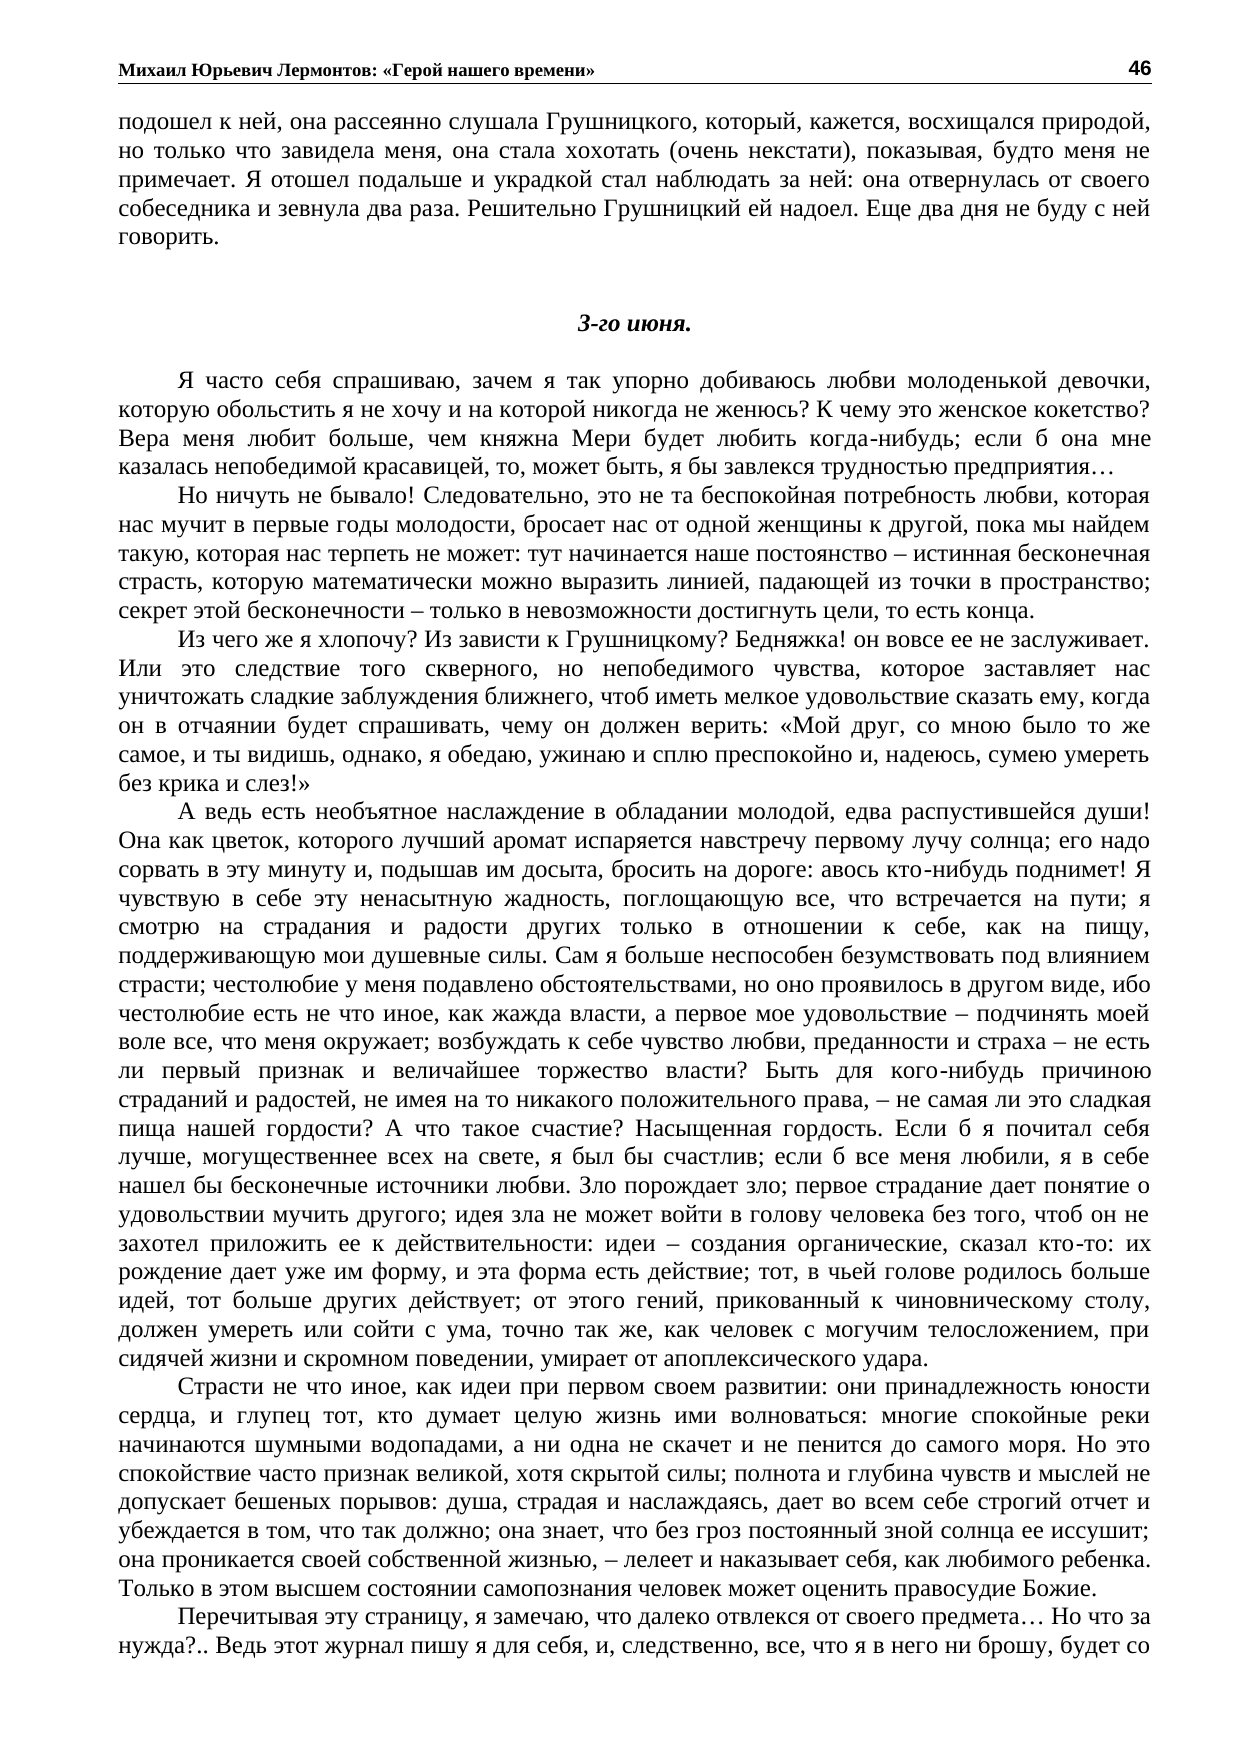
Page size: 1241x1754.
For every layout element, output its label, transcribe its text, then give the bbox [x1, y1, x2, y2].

text Я часто себя спрашиваю, зачем я так упорно добиваюсь любви молоденькой девочки, которую обольстить я не хочу и на которой никогда не женюсь? К чему это женское кокетство? Вера меня любит больше, чем княжна Мери будет любить когда-нибудь; если б она мне казалась непобедимой красавицей, то, может быть, я бы завлекся трудностью предприятия… [118, 365, 1152, 480]
text Но ничуть не бывало! Следовательно, это не та беспокойная потребность любви, которая нас мучит в первые годы молодости, бросает нас от одной женщины к другой, пока мы найдем такую, которая нас терпеть не может: тут начинается наше постоянство – истинная бесконечная страсть, которую математически можно выразить линией, падающей из точки в пространство; секрет этой бесконечности – только в невозможности достигнуть цели, то есть конца. [118, 480, 1152, 624]
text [118, 106, 1152, 250]
text Страсти не что иное, как идеи при первом своем развитии: они принадлежность юности сердца, и глупец тот, кто думает целую жизнь ими волноваться: многие спокойные реки начинаются шумными водопадами, а ни одна не скачет и не пенится до самого моря. Но это спокойствие часто признак великой, хотя скрытой силы; полнота и глубина чувств и мыслей не допускает бешеных порывов: душа, страдая и наслаждаясь, дает во всем себе строгий отчет и убеждается в том, что так должно; она знает, что без гроз постоянный зной солнца ее иссушит; она проникается своей собственной жизнью, – лелеет и наказывает себя, как любимого ребенка. Только в этом высшем состоянии самопознания человек может оценить правосудие Божие. [118, 1371, 1152, 1601]
text А ведь есть необъятное наслаждение в обладании молодой, едва распустившейся души! Она как цветок, которого лучший аромат испаряется навстречу первому лучу солнца; его надо сорвать в эту минуту и, подышав им досыта, бросить на дороге: авось кто-нибудь поднимет! Я чувствую в себе эту ненасытную жадность, поглощающую все, что встречается на пути; я смотрю на страдания и радости других только в отношении к себе, как на пищу, поддерживающую мои душевные силы. Сам я больше неспособен безумствовать под влиянием страсти; честолюбие у меня подавлено обстоятельствами, но оно проявилось в другом виде, ибо честолюбие есть не что иное, как жажда власти, а первое мое удовольствие – подчинять моей воле все, что меня окружает; возбуждать к себе чувство любви, преданности и страха – не есть ли первый признак и величайшее торжество власти? Быть для кого-нибудь причиною страданий и радостей, не имея на то никакого положительного права, – не самая ли это сладкая пища нашей гордости? А что такое счастие? Насыщенная гордость. Если б я почитал себя лучше, могущественнее всех на свете, я был бы счастлив; если б все меня любили, я в себе нашел бы бесконечные источники любви. Зло порождает зло; первое страдание дает понятие о удовольствии мучить другого; идея зла не может войти в голову человека без того, чтоб он не захотел приложить ее к действительности: идеи – создания органические, сказал кто-то: их рождение дает уже им форму, и эта форма есть действие; тот, в чьей голове родилось больше идей, тот больше других действует; от этого гений, прикованный к чиновническому столу, должен умереть или сойти с ума, точно так же, как человек с могучим телосложением, при сидячей жизни и скромном поведении, умирает от апоплексического удара. [118, 796, 1152, 1371]
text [118, 1601, 1152, 1659]
text Из чего же я хлопочу? Из зависти к Грушницкому? Бедняжка! он вовсе ее не заслуживает. Или это следствие того скверного, но непобедимого чувства, которое заставляет нас уничтожать сладкие заблуждения ближнего, чтоб иметь мелкое удовольствие сказать ему, когда он в отчаянии будет спрашивать, чему он должен верить: «Мой друг, со мною было то же самое, и ты видишь, однако, я обедаю, ужинаю и сплю преспокойно и, надеюсь, сумею умереть без крика и слез!» [118, 624, 1152, 796]
subtitle 3-го июня. [118, 308, 1152, 336]
